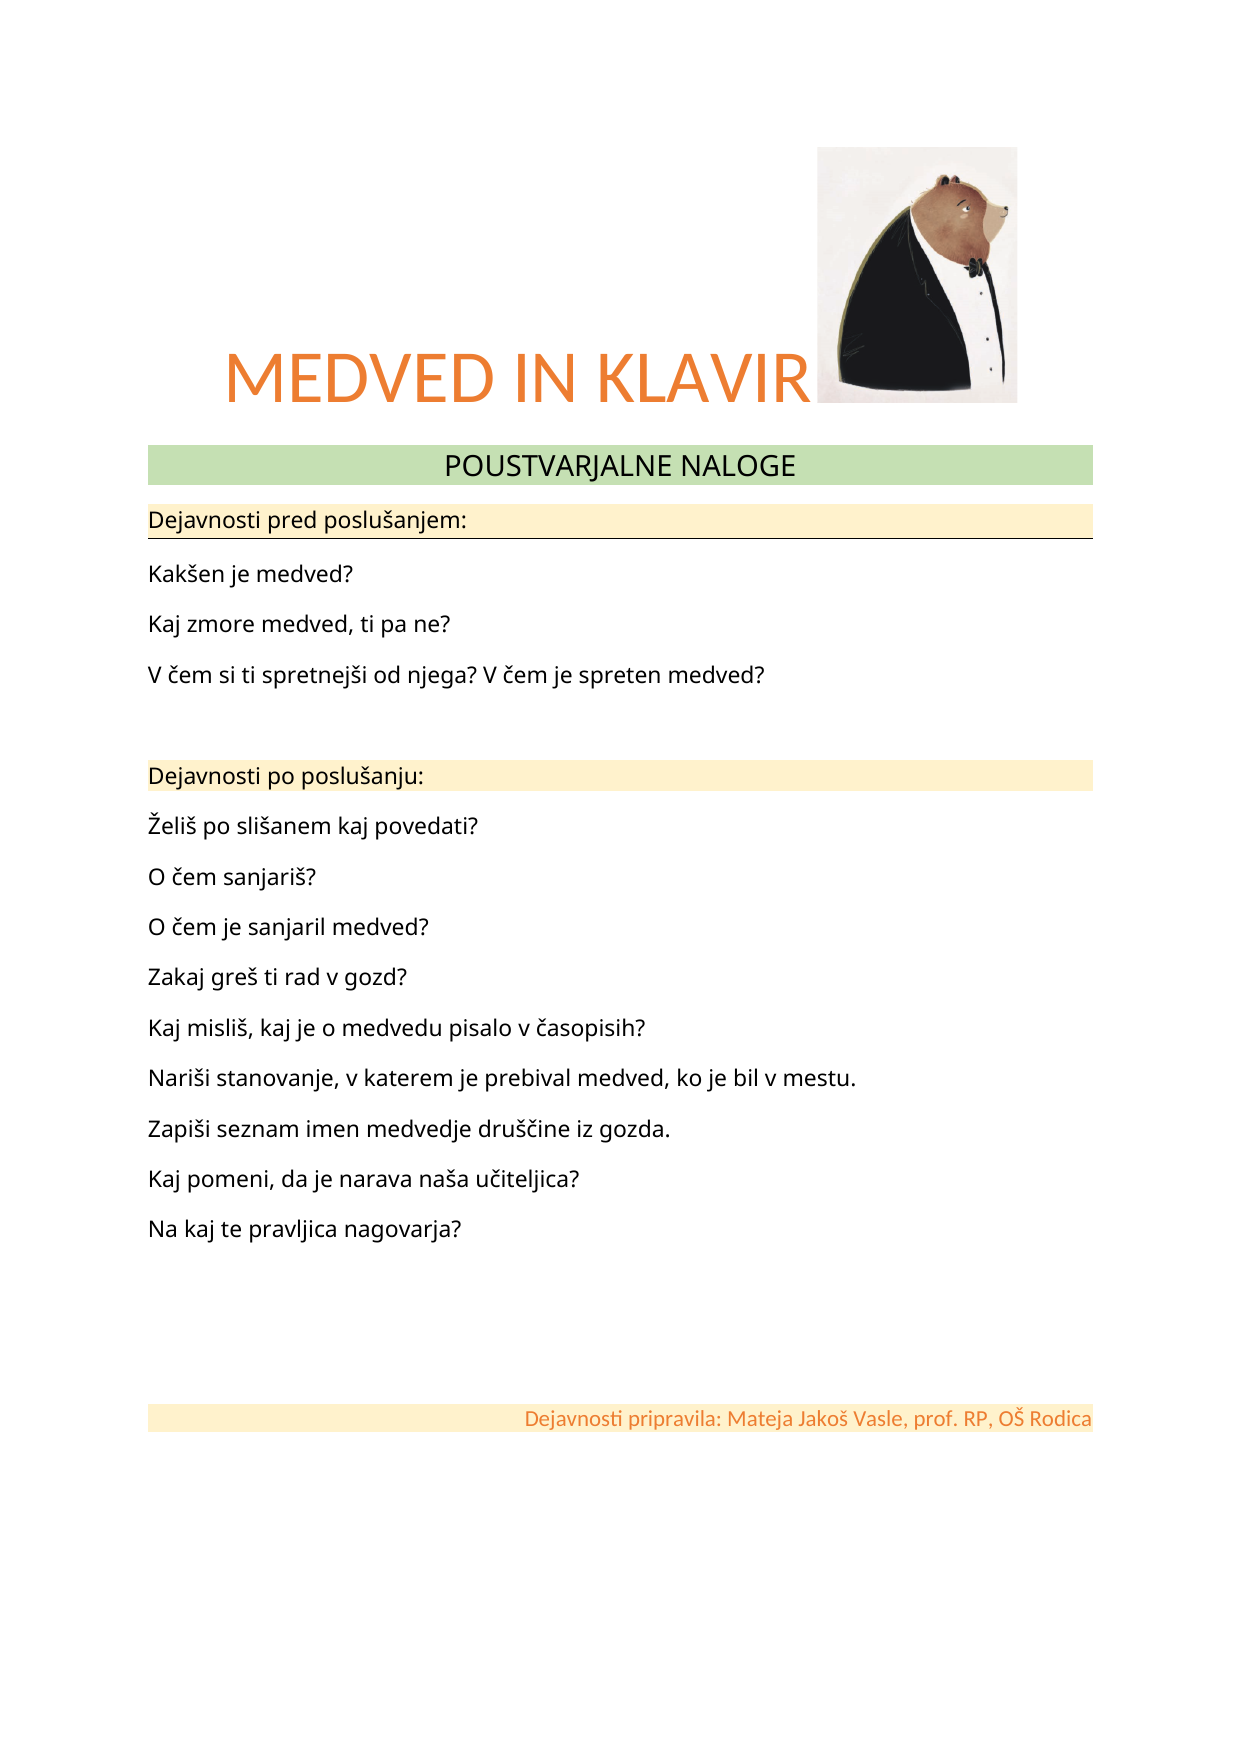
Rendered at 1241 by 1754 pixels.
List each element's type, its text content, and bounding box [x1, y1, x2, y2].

text Na kaj te pravljica nagovarja? [148, 1213, 1093, 1245]
text POUSTVARJALNE NALOGE [148, 445, 1093, 485]
text Nariši stanovanje, v katerem je prebival medved, ko je bil v mestu. [148, 1062, 1093, 1093]
text Kaj zmore medved, ti pa ne? [148, 608, 1093, 640]
text Dejavnosti pred poslušanjem: [148, 504, 1093, 538]
text Dejavnosti po poslušanju: [148, 760, 1093, 791]
text O čem je sanjaril medved? [148, 911, 1093, 942]
text V čem si ti spretnejši od njega? V čem je spreten medved? [148, 659, 1093, 690]
text Zapiši seznam imen medvedje druščine iz gozda. [148, 1113, 1093, 1144]
text Kaj misliš, kaj je o medvedu pisalo v časopisih? [148, 1012, 1093, 1043]
text O čem sanjariš? [148, 861, 1093, 892]
picture [817, 147, 1018, 403]
text Dejavnosti pripravila: Mateja Jakoš Vasle, prof. RP, OŠ Rodica [148, 1404, 1093, 1432]
text Želiš po slišanem kaj povedati? [148, 810, 1093, 841]
text MEDVED IN KLAVIR [148, 148, 1093, 421]
text Zakaj greš ti rad v gozd? [148, 961, 1093, 993]
text Kaj pomeni, da je narava naša učiteljica? [148, 1163, 1093, 1194]
text Kakšen je medved? [148, 558, 1093, 589]
